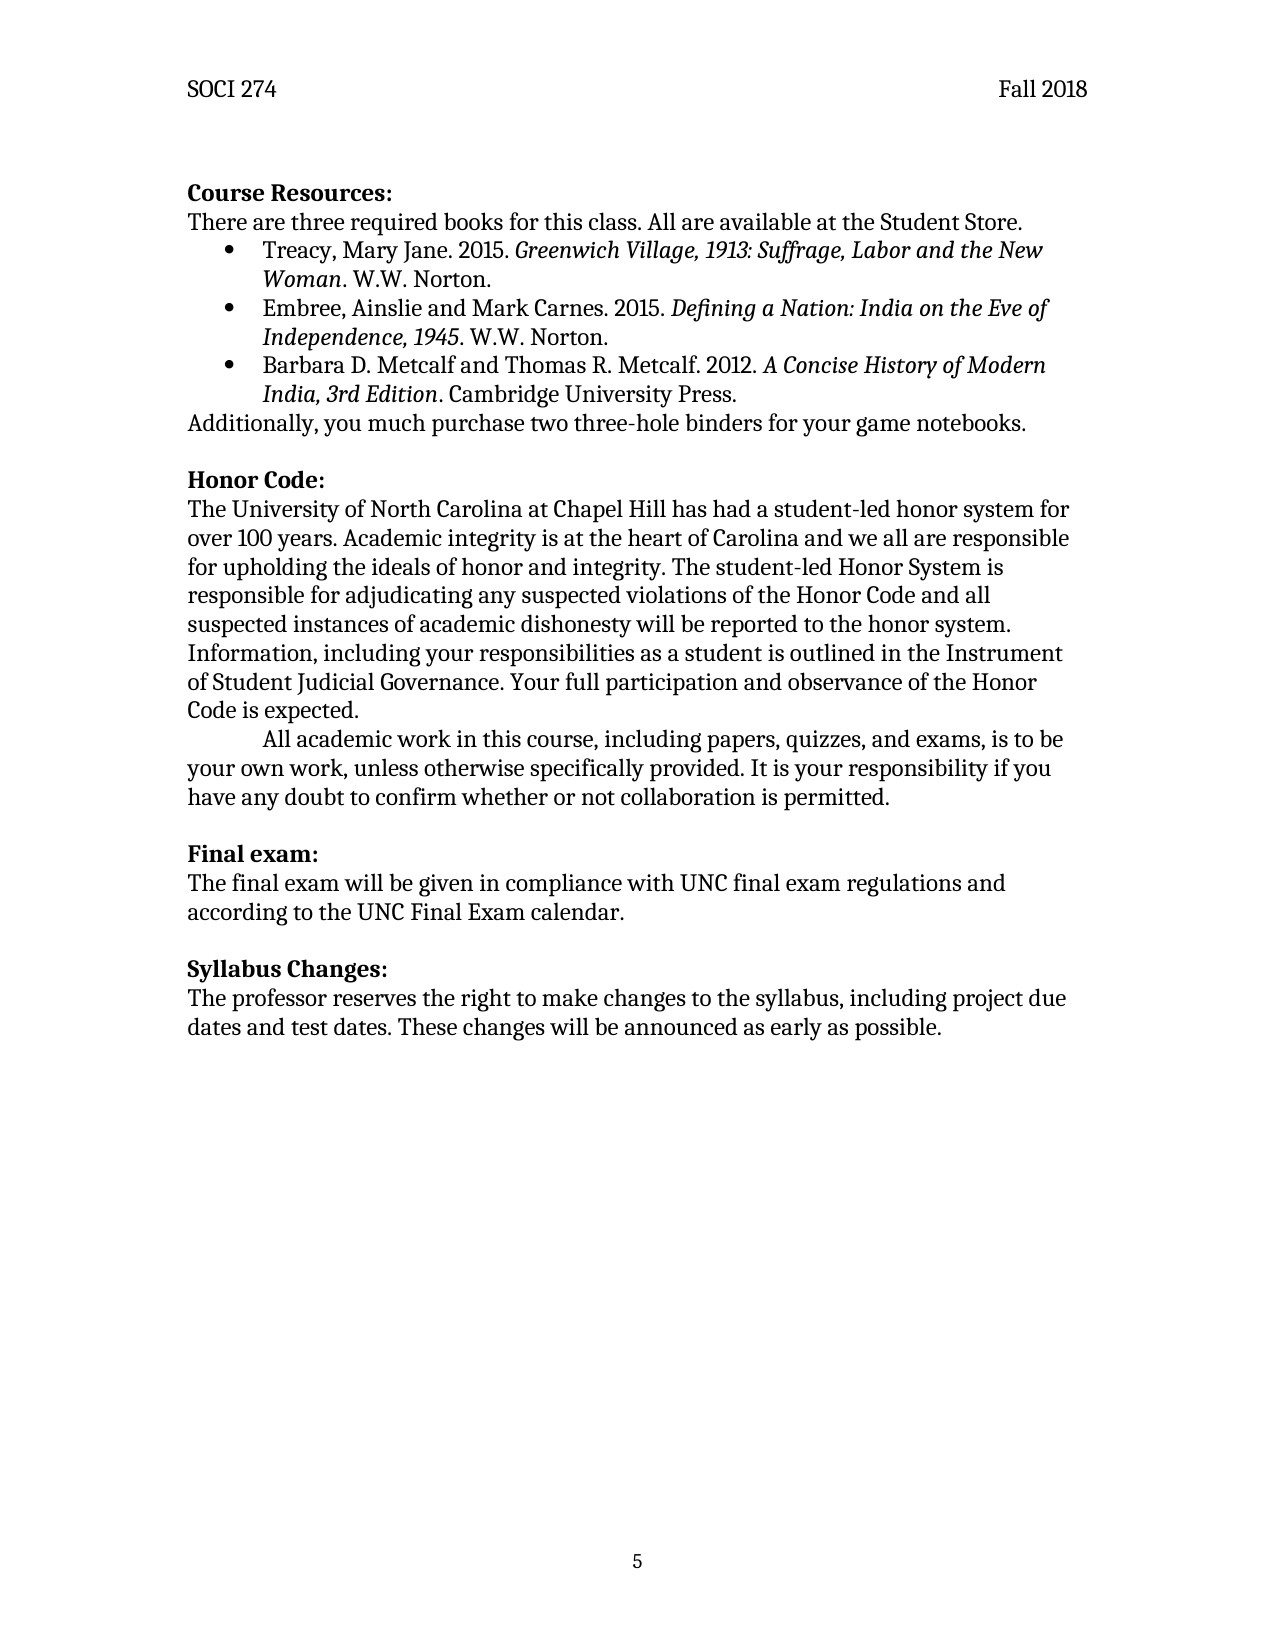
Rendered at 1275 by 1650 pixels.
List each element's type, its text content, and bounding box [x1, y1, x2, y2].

text All academic work in this course, including papers, quizzes, and exams, is to be your own work, unless otherwise specifically provided. It is your responsibility if you have any doubt to confirm whether or not collaboration is permitted. [187, 725, 1087, 811]
list Embree, Ainslie and Mark Carnes. 2015. Defining a Nation: India on the Eve of Independence, 1945. W.W. Norton. [225, 294, 1087, 351]
text Syllabus Changes: [187, 955, 1087, 984]
text Additionally, you much purchase two three-hole binders for your game notebooks. [187, 409, 1087, 437]
list Barbara D. Metcalf and Thomas R. Metcalf. 2012. A Concise History of Modern India, 3rd Edition. Cambridge University Press. [225, 351, 1087, 409]
text There are three required books for this class. All are available at the Student Store. [187, 207, 1087, 236]
text Course Resources: [187, 179, 1087, 207]
text Final exam: [187, 840, 1087, 869]
list Treacy, Mary Jane. 2015. Greenwich Village, 1913: Suffrage, Labor and the New Woman. W.W. Norton. [225, 236, 1087, 294]
text The professor reserves the right to make changes to the syllabus, including project due dates and test dates. These changes will be announced as early as possible. [187, 984, 1087, 1041]
text The University of North Carolina at Chapel Hill has had a student-led honor system for over 100 years. Academic integrity is at the heart of Carolina and we all are responsible for upholding the ideals of honor and integrity. The student-led Honor System is responsible for adjudicating any suspected violations of the Honor Code and all suspected instances of academic dishonesty will be reported to the honor system. Information, including your responsibilities as a student is outlined in the Instrument of Student Judicial Governance. Your full participation and observance of the Honor Code is expected. [187, 495, 1087, 725]
text The final exam will be given in compliance with UNC final exam regulations and according to the UNC Final Exam calendar. [187, 869, 1087, 926]
text Honor Code: [187, 466, 1087, 495]
